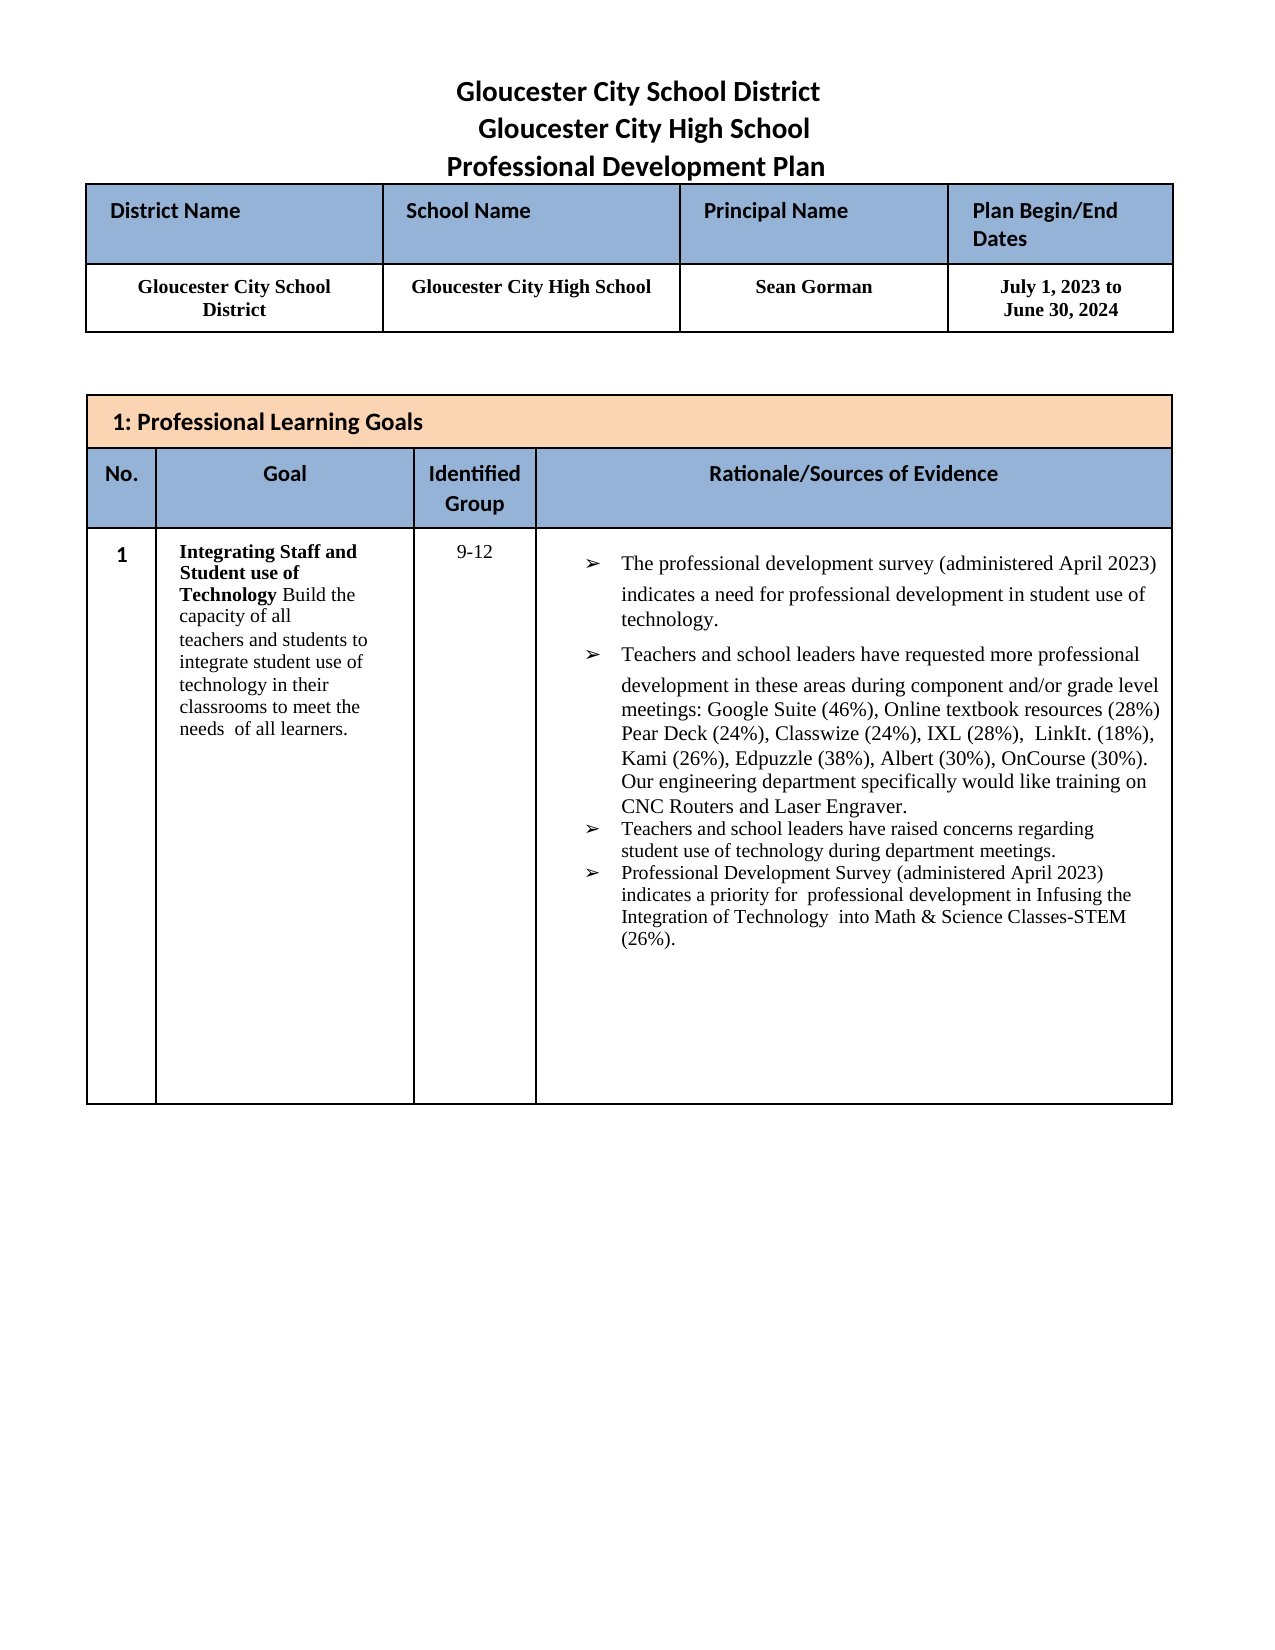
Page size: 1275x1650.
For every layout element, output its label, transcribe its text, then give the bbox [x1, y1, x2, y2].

table_header Plan Begin/End Dates [949, 185, 1172, 263]
table_cell The professional development survey (administered April 2023) indicates a need for professional development in student use of technology. Teachers and school leaders have requested more professional development in these areas during component and/or grade level meetings: Google Suite (46%), Online textbook resources (28%) Pear Deck (24%), Classwize (24%), IXL (28%), LinkIt. (18%), Kami (26%), Edpuzzle (38%), Albert (30%), OnCourse (30%). Our engineering department specifically would like training on CNC Routers and Laser Engraver. Teachers and school leaders have raised concerns regarding student use of technology during department meetings. Professional Development Survey (administered April 2023) indicates a priority for professional development in Infusing the Integration of Technology into Math & Science Classes-STEM (26%). [537, 529, 1171, 1103]
table_cell 1 [88, 529, 155, 1103]
table_header District Name [87, 185, 382, 263]
table_cell Identified Group [415, 449, 535, 527]
text Gloucester City School District [75, 73, 821, 109]
table_cell Integrating Staff and Student use of Technology Build the capacity of all teachers and students to integrate student use of technology in their classrooms to meet the needs of all learners. [157, 529, 413, 1103]
table_header School Name [384, 185, 679, 263]
table_cell 9-12 [415, 529, 535, 1103]
table_cell Gloucester City High School [384, 265, 679, 331]
text Professional Development Plan [75, 148, 826, 183]
table_cell No. [88, 449, 155, 527]
text Gloucester City High School [75, 110, 810, 146]
table_cell Goal [157, 449, 413, 527]
table_cell July 1, 2023 to June 30, 2024 [949, 265, 1172, 331]
table_cell Gloucester City School District [87, 265, 382, 331]
table_cell Sean Gorman [681, 265, 947, 331]
table_cell Rationale/Sources of Evidence [537, 449, 1171, 527]
table_header Principal Name [681, 185, 947, 263]
table_header 1: Professional Learning Goals [88, 396, 1171, 447]
